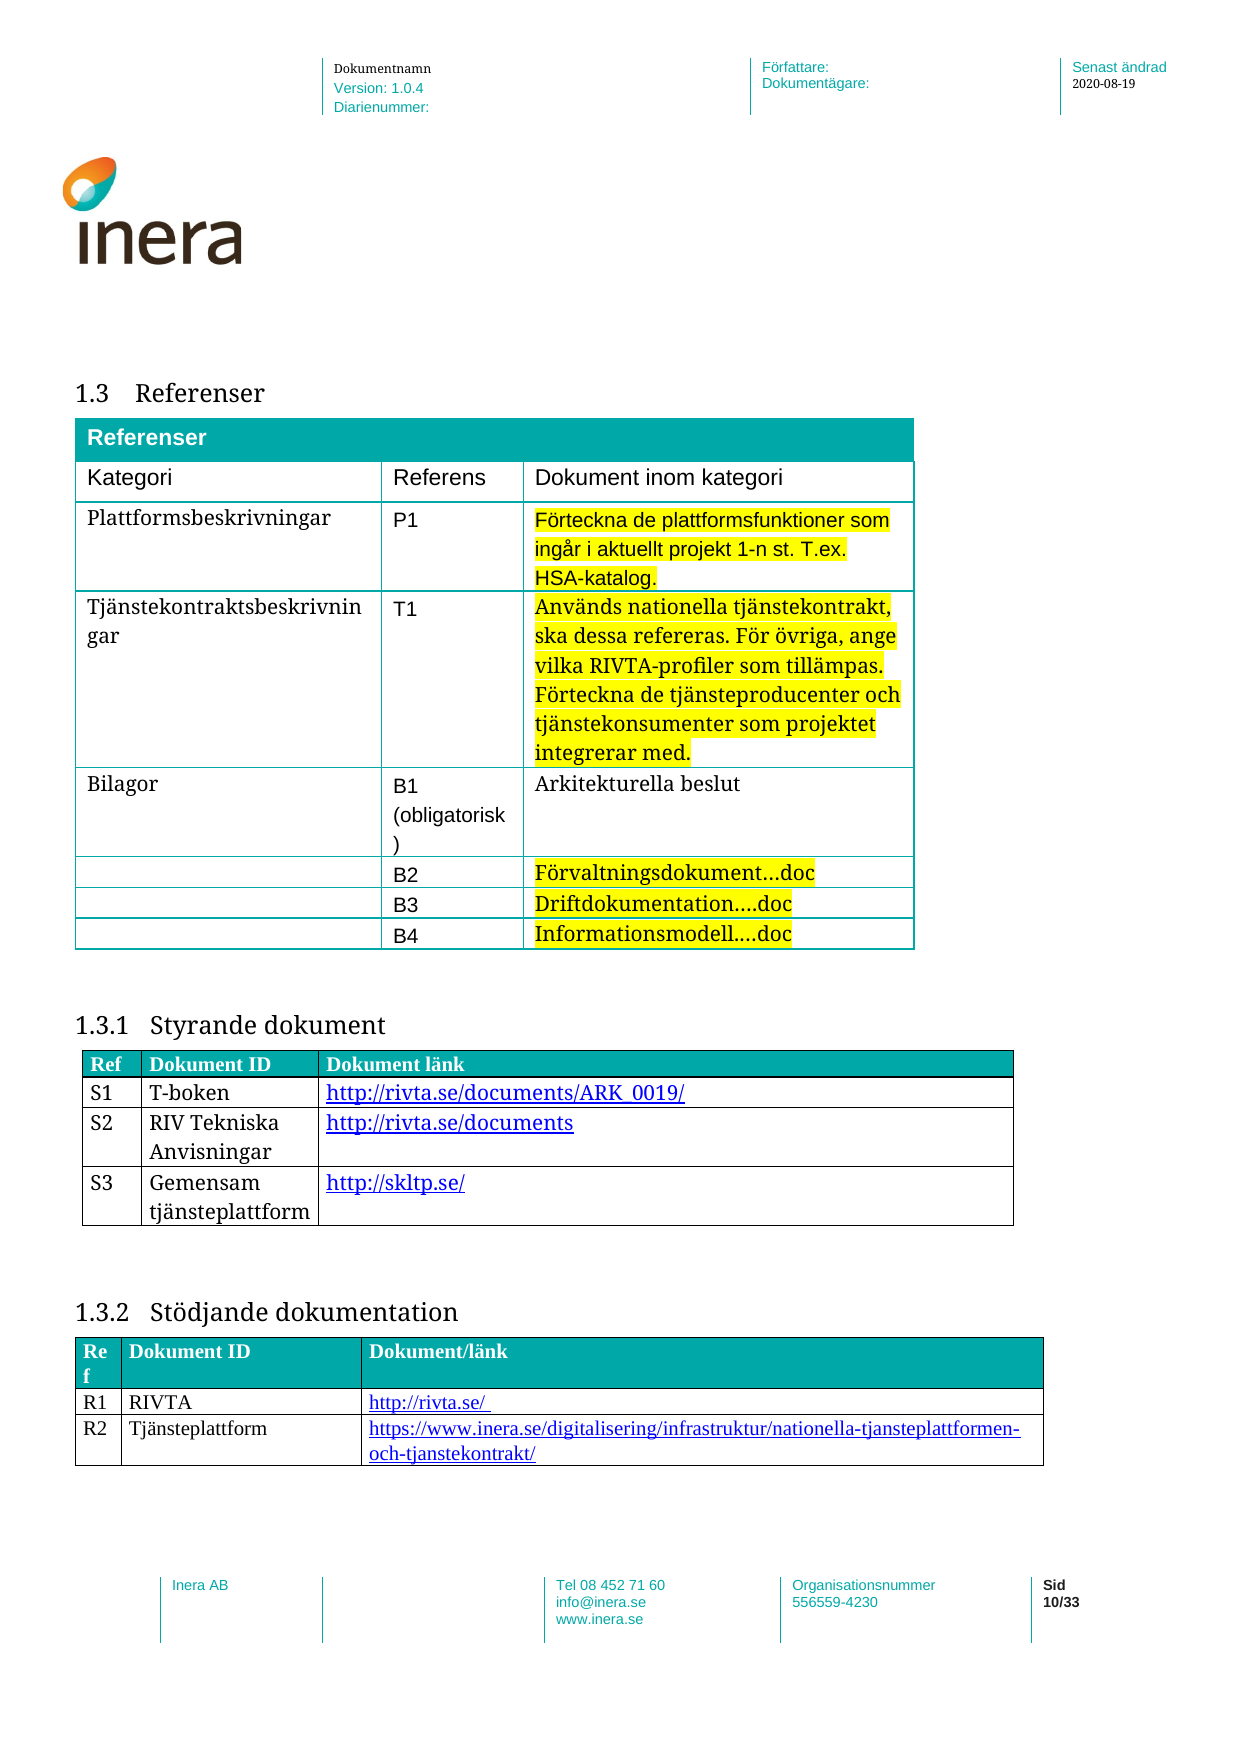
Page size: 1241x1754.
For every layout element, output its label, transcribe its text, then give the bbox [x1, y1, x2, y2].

table_cell P1 [382, 503, 523, 590]
table_cell [76, 888, 381, 917]
table_cell B2 [382, 857, 523, 887]
table_cell Används nationella tjänstekontrakt, ska dessa refereras. För övriga, ange vilka RIVTA-profiler som tillämpas. Förteckna de tjänsteproducenter och tjänstekonsumenter som projektet integrerar med. [524, 592, 913, 767]
table_header Referenser [76, 419, 913, 461]
table_header Dokument/länk [362, 1338, 1043, 1388]
picture [62, 157, 242, 265]
table_cell Informationsmodell.…doc [524, 919, 913, 948]
table_cell Plattformsbeskrivningar [76, 503, 381, 590]
table_header Dokument ID [122, 1338, 361, 1388]
table_cell [76, 919, 381, 948]
table_cell Tjänstekontraktsbeskrivningar [76, 592, 381, 767]
table_cell S2 [83, 1108, 141, 1166]
table_cell Gemensam tjänsteplattform [142, 1167, 318, 1225]
table_cell Förteckna de plattformsfunktioner som ingår i aktuellt projekt 1-n st. T.ex. HSA-katalog. [524, 503, 913, 590]
table_cell Förvaltningsdokument…doc [524, 857, 913, 887]
table_cell http://skltp.se/ [319, 1167, 1013, 1225]
table_cell T-boken [142, 1078, 318, 1107]
table_cell Kategori [76, 462, 381, 501]
table_cell https://www.inera.se/digitalisering/infrastruktur/nationella-tjansteplattformen-och-tjanstekontrakt/ [362, 1415, 1043, 1465]
table_cell B4 [382, 919, 523, 948]
table_cell T1 [382, 592, 523, 767]
subtitle Styrande dokument [75, 1008, 1165, 1042]
table_header Ref [76, 1338, 121, 1388]
table_cell RIVTA [122, 1389, 361, 1414]
subtitle Referenser [75, 376, 1165, 409]
table_cell R2 [76, 1415, 121, 1465]
table_header Dokument ID [142, 1051, 318, 1076]
table_cell S3 [83, 1167, 141, 1225]
table_cell [76, 857, 381, 887]
table_cell http://rivta.se/documents/ARK_0019/ [319, 1078, 1013, 1107]
table_header Ref [83, 1051, 141, 1076]
table_cell RIV Tekniska Anvisningar [142, 1108, 318, 1166]
table_cell R1 [76, 1389, 121, 1414]
table_cell http://rivta.se/documents [319, 1108, 1013, 1166]
table_cell Dokument inom kategori [524, 462, 913, 501]
table_cell Driftdokumentation….doc [524, 888, 913, 917]
subtitle Stödjande dokumentation [75, 1294, 1165, 1328]
table_cell http://rivta.se/ [362, 1389, 1043, 1414]
table_cell Referens [382, 462, 523, 501]
table_cell S1 [83, 1078, 141, 1107]
table_cell Tjänsteplattform [122, 1415, 361, 1465]
table_cell B1 (obligatorisk) [382, 768, 523, 856]
table_cell B3 [382, 888, 523, 917]
table_cell Bilagor [76, 768, 381, 856]
table_header Dokument länk [319, 1051, 1013, 1076]
table_cell Arkitekturella beslut [524, 768, 913, 856]
